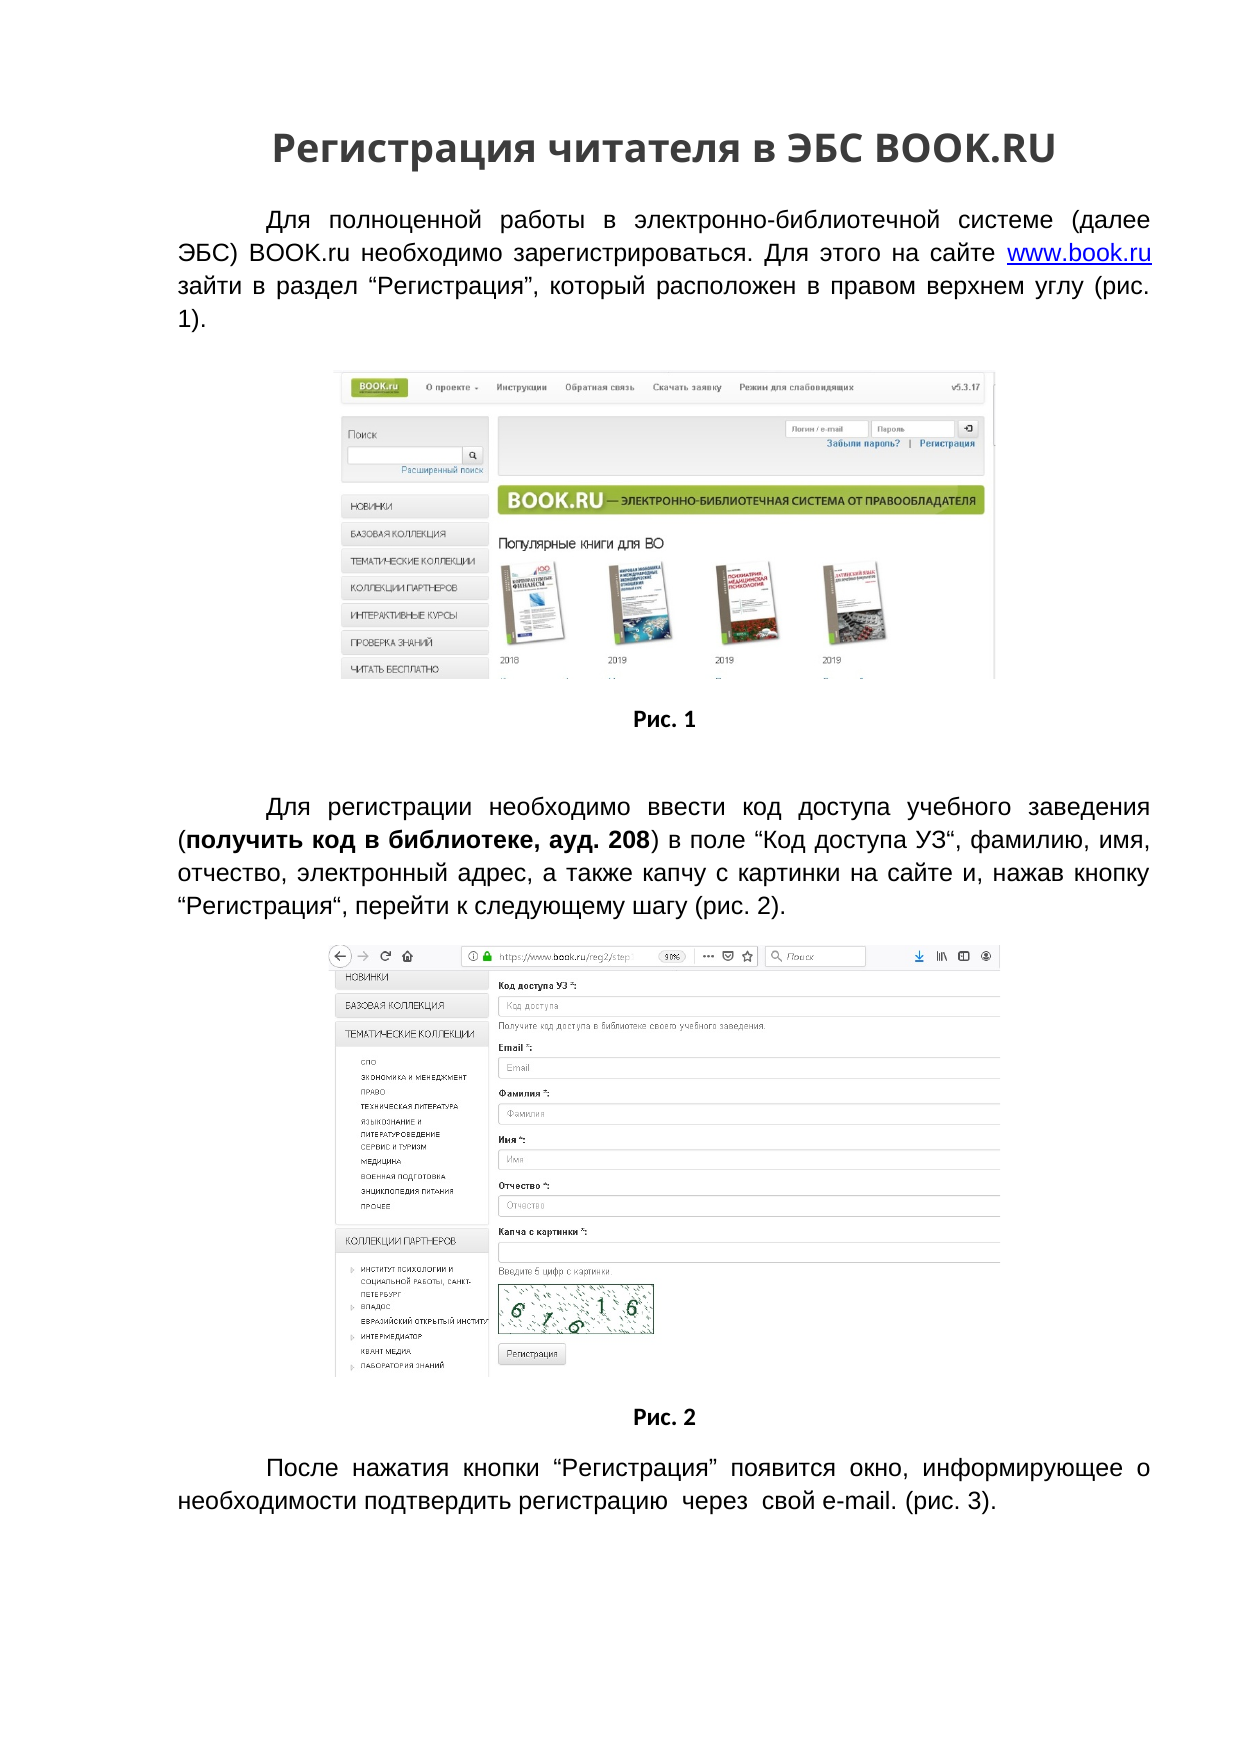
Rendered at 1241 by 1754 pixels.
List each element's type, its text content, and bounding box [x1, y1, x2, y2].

text Регистрация читателя в ЭБС BOOK.RU [177, 120, 1152, 174]
text Для регистрации необходимо ввести код доступа учебного заведения (получить код в библиотеке, ауд. 208) в поле “Код доступа УЗ“, фамилию, имя, отчество, электронный адрес, а также капчу с картинки на сайте и, нажав кнопку “Регистрация“, перейти к следующему шагу (рис. 2). [177, 792, 1152, 920]
text Рис. 1 [177, 703, 1152, 734]
text Для полноценной работы в электронно-библиотечной системе (далее ЭБС) BOOK.ru необходимо зарегистрироваться. Для этого на сайте www.book.ru зайти в раздел “Регистрация”, который расположен в правом верхнем углу (рис. 1). [177, 205, 1152, 333]
text Рис. 2 [177, 1402, 1152, 1432]
text После нажатия кнопки “Регистрация” появится окно, информирующее о необходимости подтвердить регистрацию через свой е-mail. (рис. 3). [177, 1453, 1152, 1515]
picture [333, 370, 996, 679]
picture [328, 945, 1001, 1377]
